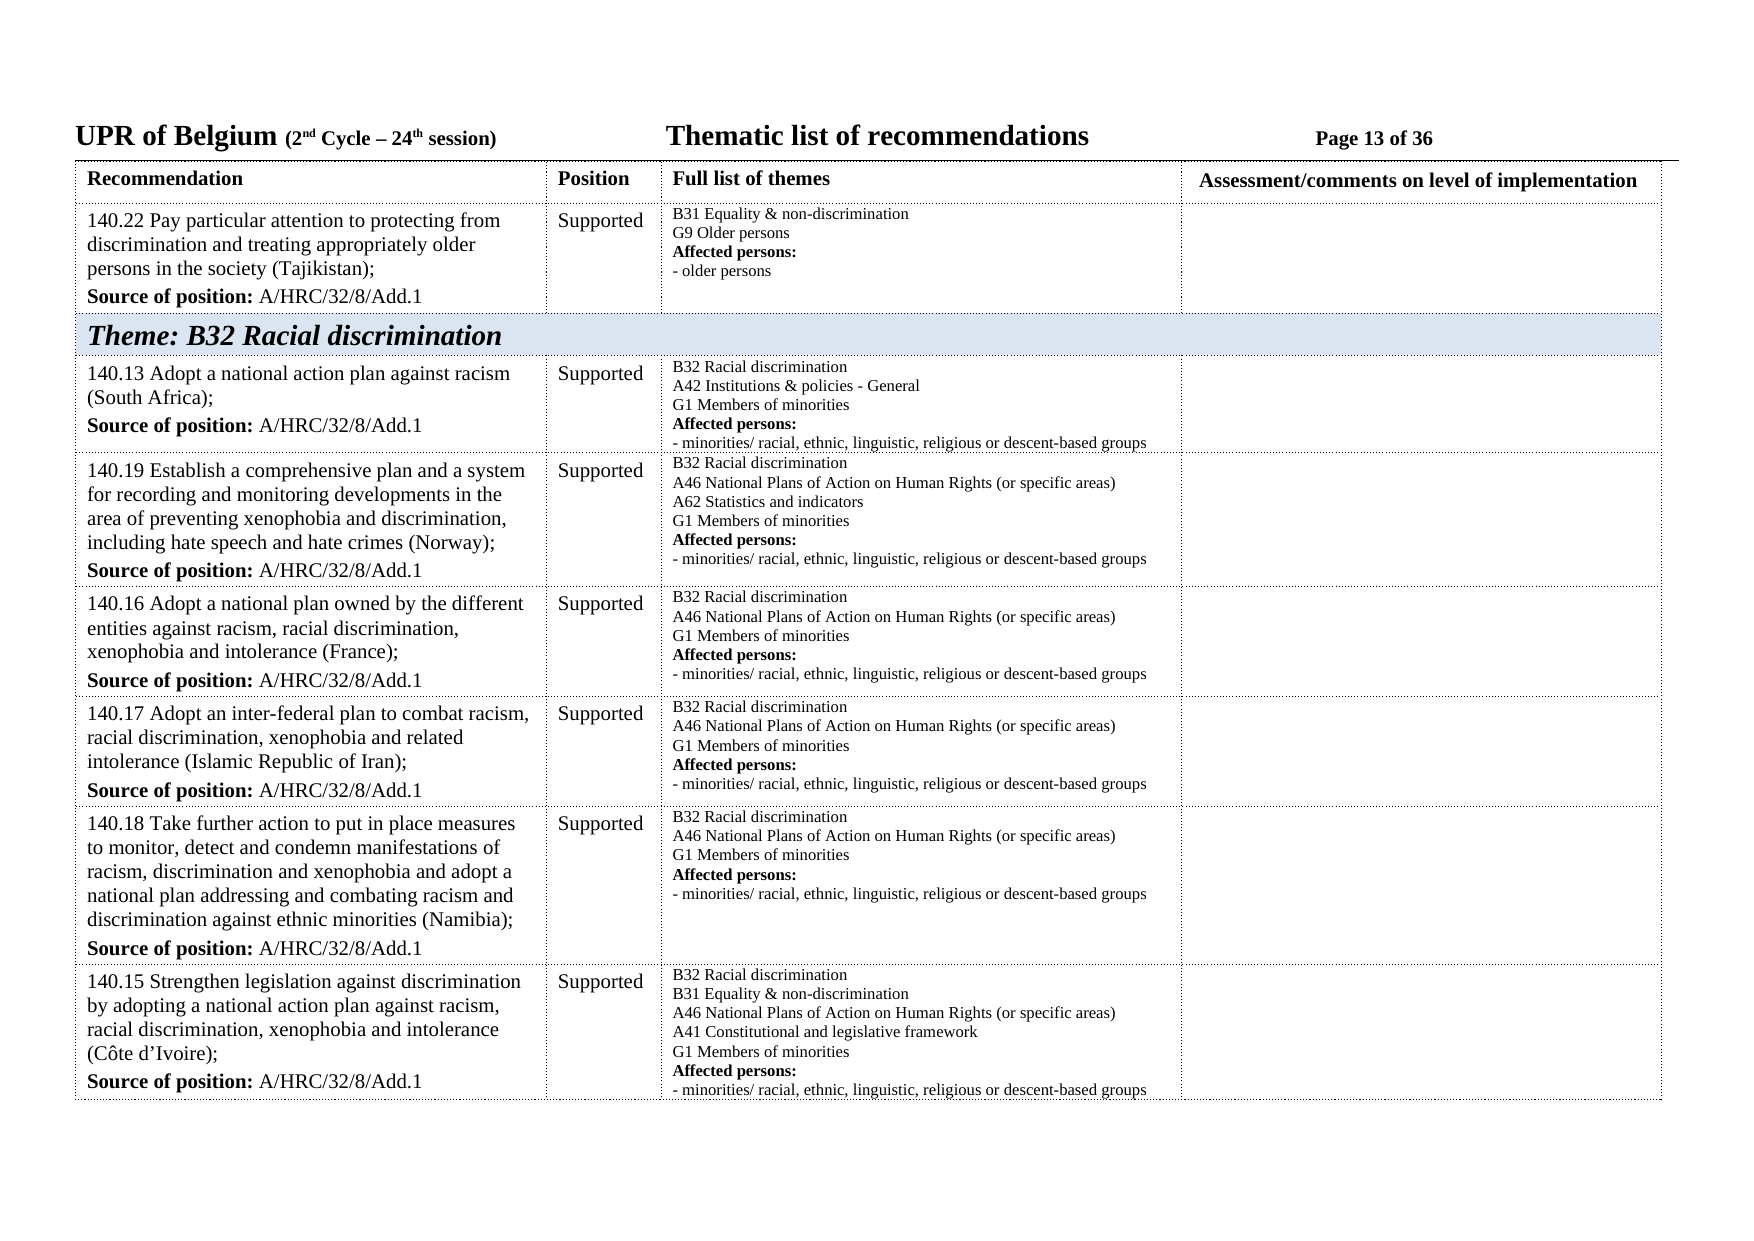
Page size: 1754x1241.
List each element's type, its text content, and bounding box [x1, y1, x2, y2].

table_cell Supported [546, 452, 661, 586]
table_cell [1182, 203, 1661, 312]
table_cell [1182, 452, 1661, 586]
table_cell 140.22 Pay particular attention to protecting from discrimination and treating appropriately older persons in the society (Tajikistan); Source of position: A/HRC/32/8/Add.1 [76, 203, 546, 312]
table_cell Theme: B32 Racial discrimination [76, 313, 1661, 355]
table_cell Supported [546, 964, 661, 1099]
table_header Recommendation [76, 161, 546, 203]
table_cell B32 Racial discrimination A46 National Plans of Action on Human Rights (or specific areas) G1 Members of minorities Affected persons: - minorities/ racial, ethnic, linguistic, religious or descent-based groups [661, 586, 1182, 696]
table_cell [1182, 355, 1661, 452]
table_header Full list of themes [661, 161, 1182, 203]
table_cell B31 Equality & non-discrimination G9 Older persons Affected persons: - older persons [661, 203, 1182, 312]
table_cell 140.16 Adopt a national plan owned by the different entities against racism, racial discrimination, xenophobia and intolerance (France); Source of position: A/HRC/32/8/Add.1 [76, 586, 546, 696]
table_cell B32 Racial discrimination B31 Equality & non-discrimination A46 National Plans of Action on Human Rights (or specific areas) A41 Constitutional and legislative framework G1 Members of minorities Affected persons: - minorities/ racial, ethnic, linguistic, religious or descent-based groups [661, 964, 1182, 1099]
table_cell 140.13 Adopt a national action plan against racism (South Africa); Source of position: A/HRC/32/8/Add.1 [76, 355, 546, 452]
table_cell B32 Racial discrimination A46 National Plans of Action on Human Rights (or specific areas) G1 Members of minorities Affected persons: - minorities/ racial, ethnic, linguistic, religious or descent-based groups [661, 806, 1182, 964]
table_cell 140.17 Adopt an inter-federal plan to combat racism, racial discrimination, xenophobia and related intolerance (Islamic Republic of Iran); Source of position: A/HRC/32/8/Add.1 [76, 696, 546, 806]
table_header Position [546, 161, 661, 203]
table_cell B32 Racial discrimination A42 Institutions & policies - General G1 Members of minorities Affected persons: - minorities/ racial, ethnic, linguistic, religious or descent-based groups [661, 355, 1182, 452]
table_cell Supported [546, 696, 661, 806]
table_cell [1182, 806, 1661, 964]
table_header Assessment/comments on level of implementation [1182, 161, 1661, 203]
table_cell Supported [546, 203, 661, 312]
table_cell 140.19 Establish a comprehensive plan and a system for recording and monitoring developments in the area of preventing xenophobia and discrimination, including hate speech and hate crimes (Norway); Source of position: A/HRC/32/8/Add.1 [76, 452, 546, 586]
table_cell Supported [546, 806, 661, 964]
table_cell [1182, 586, 1661, 696]
table_cell 140.18 Take further action to put in place measures to monitor, detect and condemn manifestations of racism, discrimination and xenophobia and adopt a national plan addressing and combating racism and discrimination against ethnic minorities (Namibia); Source of position: A/HRC/32/8/Add.1 [76, 806, 546, 964]
table_cell B32 Racial discrimination A46 National Plans of Action on Human Rights (or specific areas) G1 Members of minorities Affected persons: - minorities/ racial, ethnic, linguistic, religious or descent-based groups [661, 696, 1182, 806]
table_cell [1182, 696, 1661, 806]
table_cell [1182, 964, 1661, 1099]
table_cell B32 Racial discrimination A46 National Plans of Action on Human Rights (or specific areas) A62 Statistics and indicators G1 Members of minorities Affected persons: - minorities/ racial, ethnic, linguistic, religious or descent-based groups [661, 452, 1182, 586]
table_cell 140.15 Strengthen legislation against discrimination by adopting a national action plan against racism, racial discrimination, xenophobia and intolerance (Côte d’Ivoire); Source of position: A/HRC/32/8/Add.1 [76, 964, 546, 1099]
table_cell Supported [546, 355, 661, 452]
table_cell Supported [546, 586, 661, 696]
